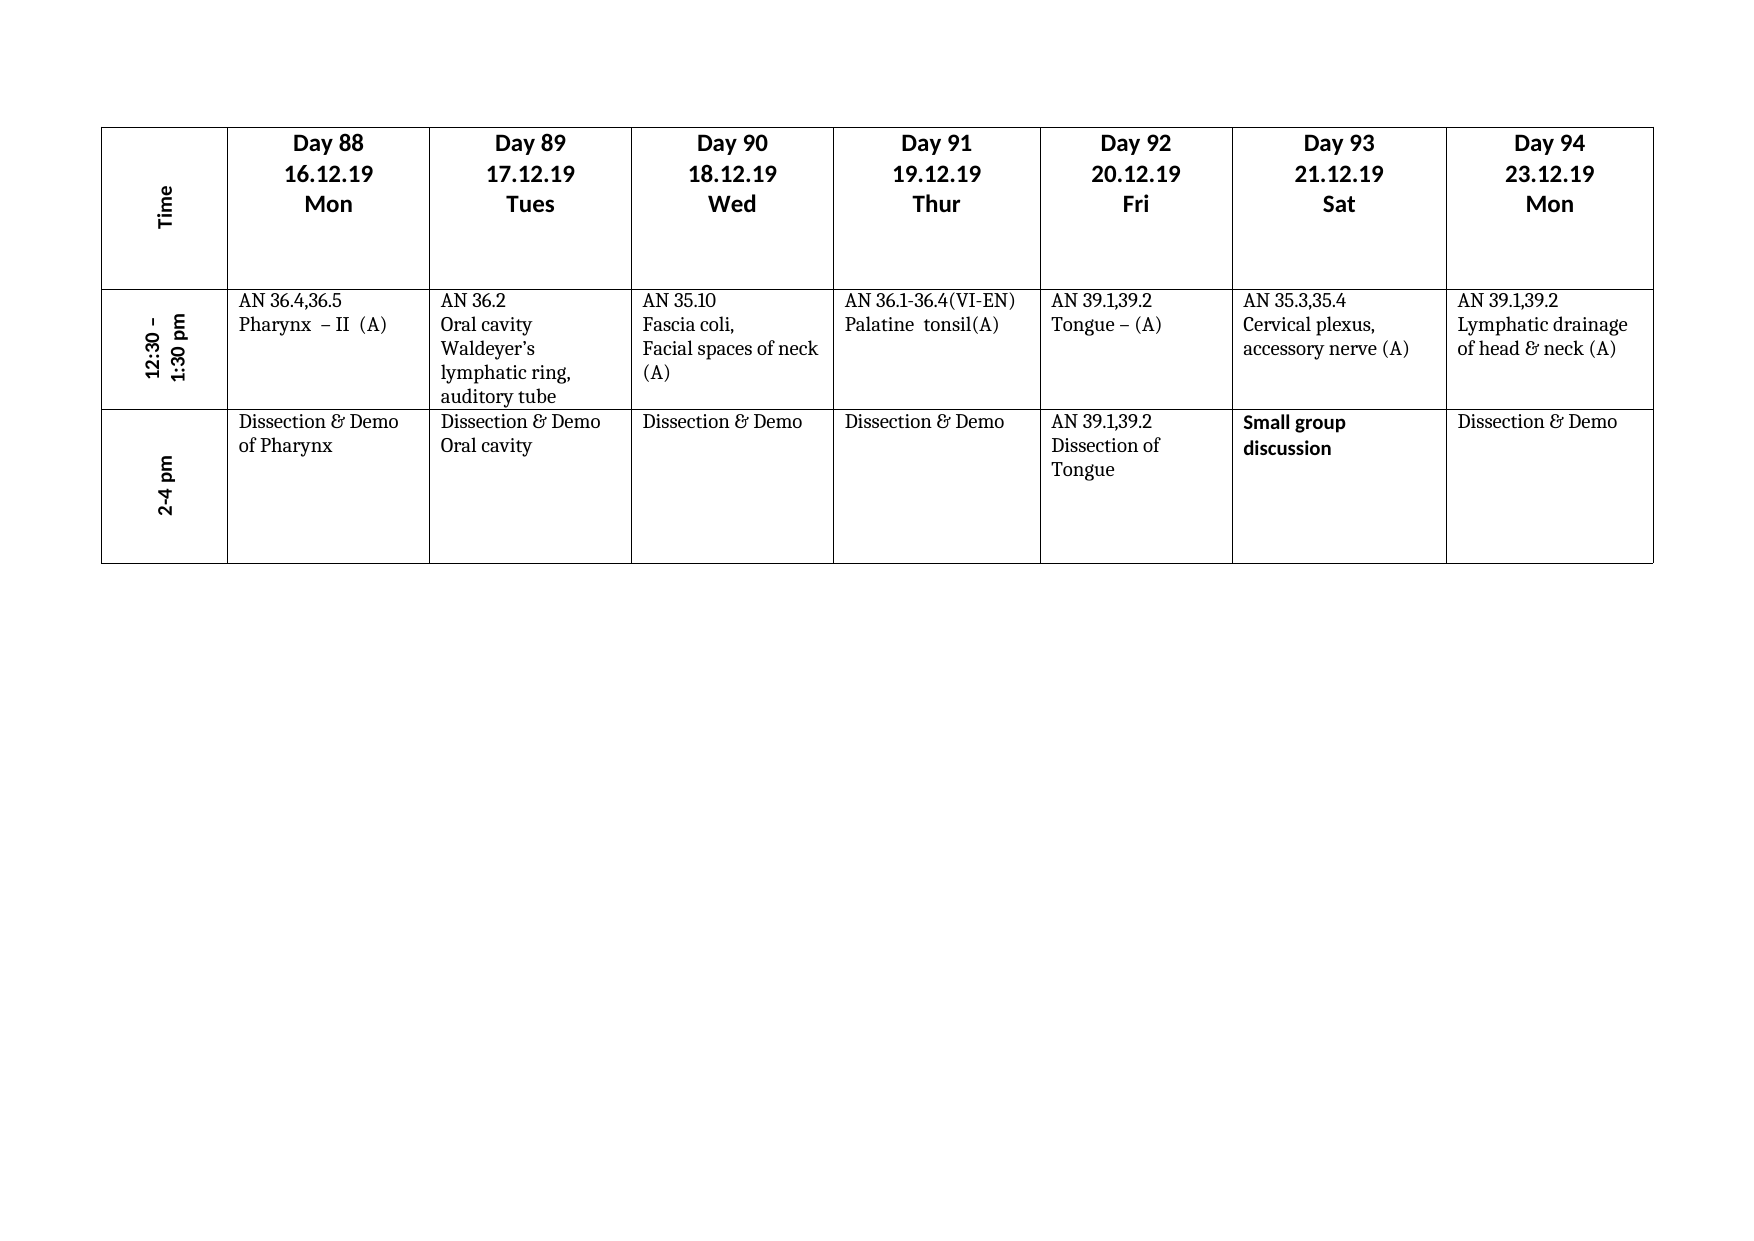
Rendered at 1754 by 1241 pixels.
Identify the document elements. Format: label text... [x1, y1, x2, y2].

table_cell AN 35.10 Fascia coli, Facial spaces of neck (A) [632, 290, 833, 409]
table_cell AN 36.4,36.5 Pharynx – II (A) [228, 290, 429, 409]
table_cell AN 35.3,35.4 Cervical plexus, accessory nerve (A) [1233, 290, 1446, 409]
table_header Day 88 16.12.19 Mon [228, 128, 429, 289]
table_header Time [102, 128, 227, 289]
table_header Day 93 21.12.19 Sat [1233, 128, 1446, 289]
table_header Day 91 19.12.19 Thur [834, 128, 1040, 289]
table_header Day 94 23.12.19 Mon [1447, 128, 1653, 289]
table_cell Dissection & Demo Oral cavity [430, 410, 631, 563]
table_header Day 90 18.12.19 Wed [632, 128, 833, 289]
table_cell AN 39.1,39.2 Lymphatic drainage of head & neck (A) [1447, 290, 1653, 409]
table_cell Small group discussion [1233, 410, 1446, 563]
table_cell AN 39.1,39.2 Dissection of Tongue [1041, 410, 1232, 563]
table_cell 12:30 – 1:30 pm [102, 290, 227, 409]
table_cell Dissection & Demo [632, 410, 833, 563]
table_cell Dissection & Demo of Pharynx [228, 410, 429, 563]
table_cell Dissection & Demo [834, 410, 1040, 563]
table_cell AN 36.1-36.4(VI-EN) Palatine tonsil(A) [834, 290, 1040, 409]
table_header Day 92 20.12.19 Fri [1041, 128, 1232, 289]
table_cell 2-4 pm [102, 410, 227, 563]
table_cell AN 39.1,39.2 Tongue – (A) [1041, 290, 1232, 409]
table_header Day 89 17.12.19 Tues [430, 128, 631, 289]
table_cell AN 36.2 Oral cavity Waldeyer’s lymphatic ring, auditory tube [430, 290, 631, 409]
table_cell Dissection & Demo [1447, 410, 1653, 563]
